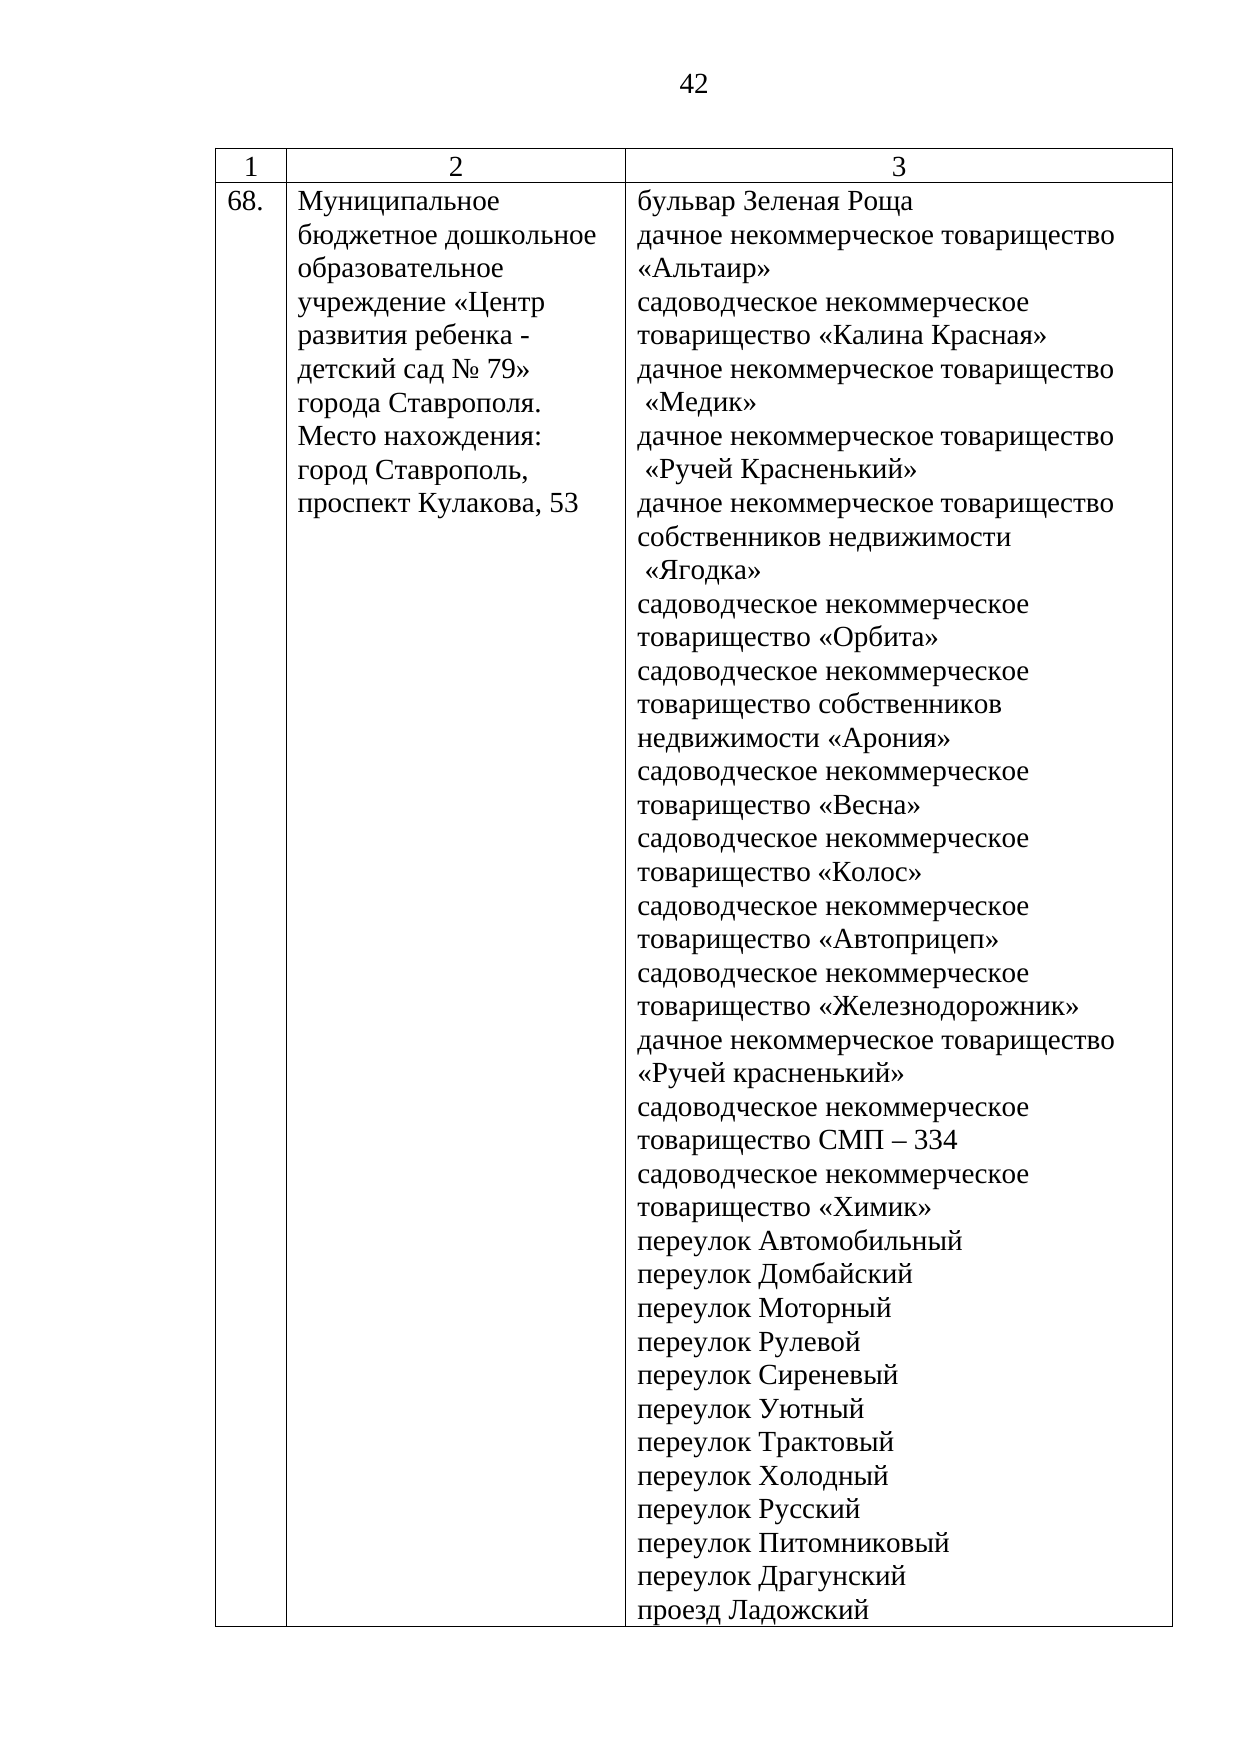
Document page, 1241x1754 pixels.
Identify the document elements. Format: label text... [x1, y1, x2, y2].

table_header 3 [626, 149, 1172, 182]
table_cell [287, 183, 625, 1626]
table_cell 68. [216, 183, 286, 1626]
table_header 2 [287, 149, 625, 182]
table_header 1 [216, 149, 286, 182]
